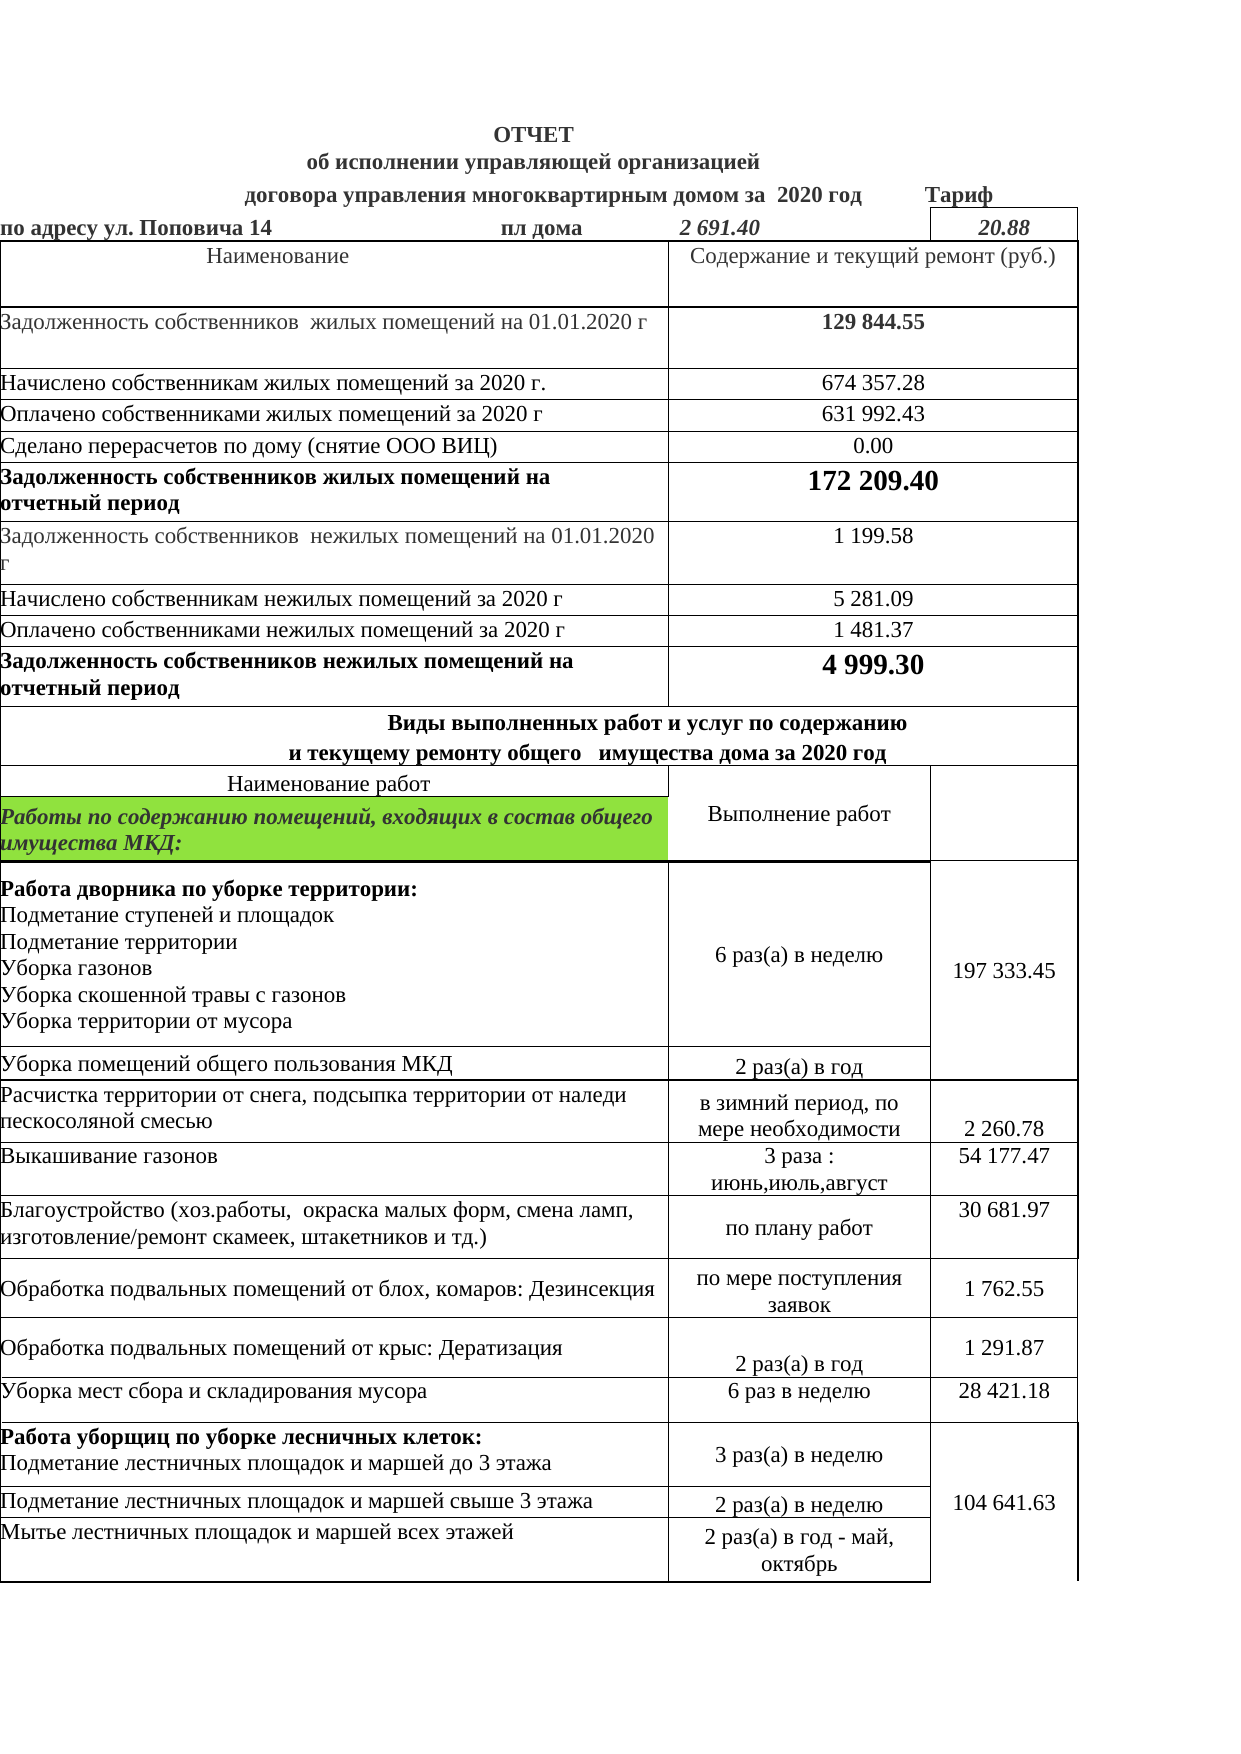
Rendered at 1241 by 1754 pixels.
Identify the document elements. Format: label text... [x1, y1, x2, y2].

table_cell Наименование работ [1, 766, 668, 796]
table_cell Содержание и текущий ремонт (руб.) [669, 242, 1077, 306]
table_cell Начислено собственникам нежилых помещений за 2020 г [1, 585, 668, 615]
table_cell договора управления многоквартирным домом за 2020 год Тариф [0, 178, 1078, 207]
table_cell Работа уборщиц по уборке лесничных клеток: Подметание лестничных площадок и маршей до 3 этажа [1, 1423, 668, 1486]
table_cell 0.00 [669, 432, 1077, 462]
table_cell [931, 766, 1077, 860]
table_cell Обработка подвальных помещений от блох, комаров: Дезинсекция [1, 1259, 668, 1317]
table_cell об исполнении управляющей организацией [0, 148, 1078, 177]
table_cell Мытье лестничных площадок и маршей всех этажей [1, 1518, 668, 1581]
table_cell 2 раз(а) в год [669, 1318, 930, 1377]
table_cell Задолженность собственников нежилых помещений на 01.01.2020 г [1, 522, 668, 584]
table_cell 2 раз(а) в неделю [669, 1487, 930, 1517]
table_cell Подметание лестничных площадок и маршей свыше 3 этажа [1, 1487, 668, 1517]
table_cell 6 раз(а) в неделю [669, 863, 930, 1046]
table_cell 5 281.09 [669, 585, 1077, 615]
table_cell 54 177.47 [931, 1143, 1077, 1195]
table_cell по адресу ул. Поповича 14 пл дома [0, 207, 668, 240]
table_cell Выкашивание газонов [1, 1143, 668, 1195]
table_cell 172 209.40 [669, 463, 1077, 521]
table_cell Оплачено собственниками жилых помещений за 2020 г [1, 400, 668, 431]
table_cell 2 691.40 [668, 207, 930, 240]
table_cell 4 999.30 [669, 647, 1077, 706]
table_cell по мере поступления заявок [669, 1259, 930, 1317]
table_cell 28 421.18 [931, 1378, 1077, 1422]
table_cell Уборка помещений общего пользования МКД [1, 1047, 668, 1079]
table_cell Благоустройство (хоз.работы, окраска малых форм, смена ламп, изготовление/ремонт скамеек, штакетников и тд.) [1, 1196, 668, 1258]
table_cell Выполнение работ [668, 766, 930, 860]
table_cell Работа дворника по уборке территории: Подметание ступеней и площадок Подметание территории Уборка газонов Уборка скошенной травы с газонов Уборка территории от мусора [1, 863, 668, 1046]
table_cell в зимний период, по мере необходимости [669, 1081, 930, 1142]
table_cell 3 раза : июнь,июль,август [669, 1143, 930, 1195]
table_header ОТЧЕТ [0, 118, 1078, 148]
table_cell 2 260.78 [931, 1081, 1077, 1142]
table_cell 1 481.37 [669, 616, 1077, 646]
table_cell 197 333.45 [931, 861, 1077, 1079]
table_cell 1 199.58 [669, 522, 1077, 584]
table_cell 674 357.28 [669, 369, 1077, 399]
table_cell Уборка мест сбора и складирования мусора [1, 1378, 668, 1422]
table_cell 1 762.55 [931, 1259, 1077, 1317]
table_cell 6 раз в неделю [669, 1378, 930, 1422]
table_cell 2 раз(а) в год - май, октябрь [669, 1518, 930, 1581]
table_cell Сделано перерасчетов по дому (снятие ООО ВИЦ) [1, 432, 668, 462]
table_cell Задолженность собственников жилых помещений на отчетный период [1, 463, 668, 521]
table_cell 1 291.87 [931, 1318, 1077, 1377]
table_cell Начислено собственникам жилых помещений за 2020 г. [1, 369, 668, 399]
table_cell 104 641.63 [931, 1423, 1077, 1581]
table_cell 129 844.55 [669, 308, 1077, 368]
table_cell Работы по содержанию помещений, входящих в состав общего имущества МКД: [1, 797, 668, 860]
table_cell 30 681.97 [931, 1196, 1077, 1258]
table_cell Виды выполненных работ и услуг по содержанию [1, 707, 1077, 735]
table_cell по плану работ [669, 1196, 930, 1258]
table_cell 3 раз(а) в неделю [669, 1423, 930, 1486]
table_cell Оплачено собственниками нежилых помещений за 2020 г [1, 616, 668, 646]
table_cell Обработка подвальных помещений от крыс: Дератизация [1, 1318, 668, 1377]
table_cell Расчистка территории от снега, подсыпка территории от наледи пескосоляной смесью [1, 1081, 668, 1142]
table_cell Задолженность собственников жилых помещений на 01.01.2020 г [1, 308, 668, 368]
table_cell Задолженность собственников нежилых помещений на отчетный период [1, 647, 668, 706]
table_cell 20.88 [931, 208, 1077, 240]
table_cell 631 992.43 [669, 400, 1077, 431]
table_cell Наименование [1, 242, 668, 306]
table_cell 2 раз(а) в год [669, 1047, 930, 1079]
table_cell и текущему ремонту общего имущества дома за 2020 год [1, 735, 1077, 765]
